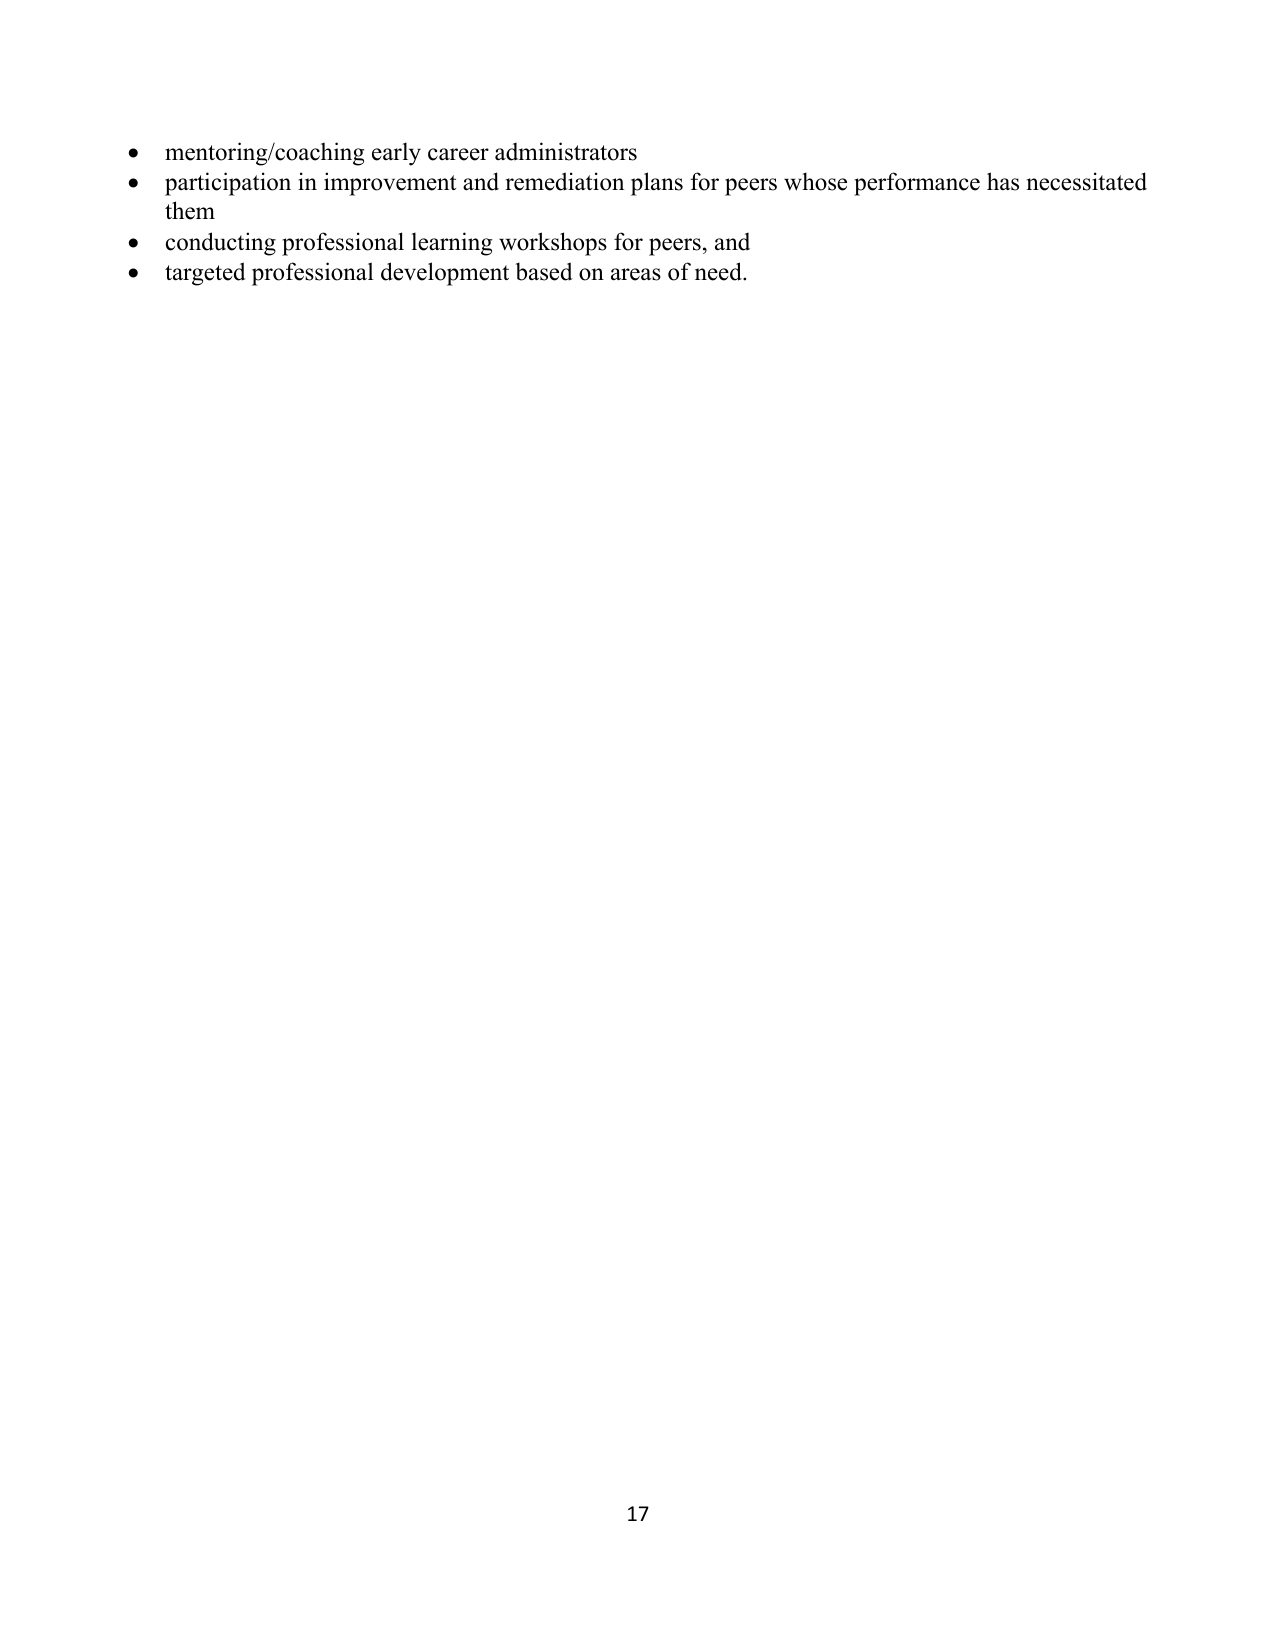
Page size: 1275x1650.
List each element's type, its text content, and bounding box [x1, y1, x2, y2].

list participation in improvement and remediation plans for peers whose performance has necessitated them [127, 166, 1185, 225]
list mentoring/coaching early career administrators [127, 135, 1185, 166]
list targeted professional development based on areas of need. [127, 256, 1185, 286]
list conducting professional learning workshops for peers, and [127, 225, 1185, 256]
